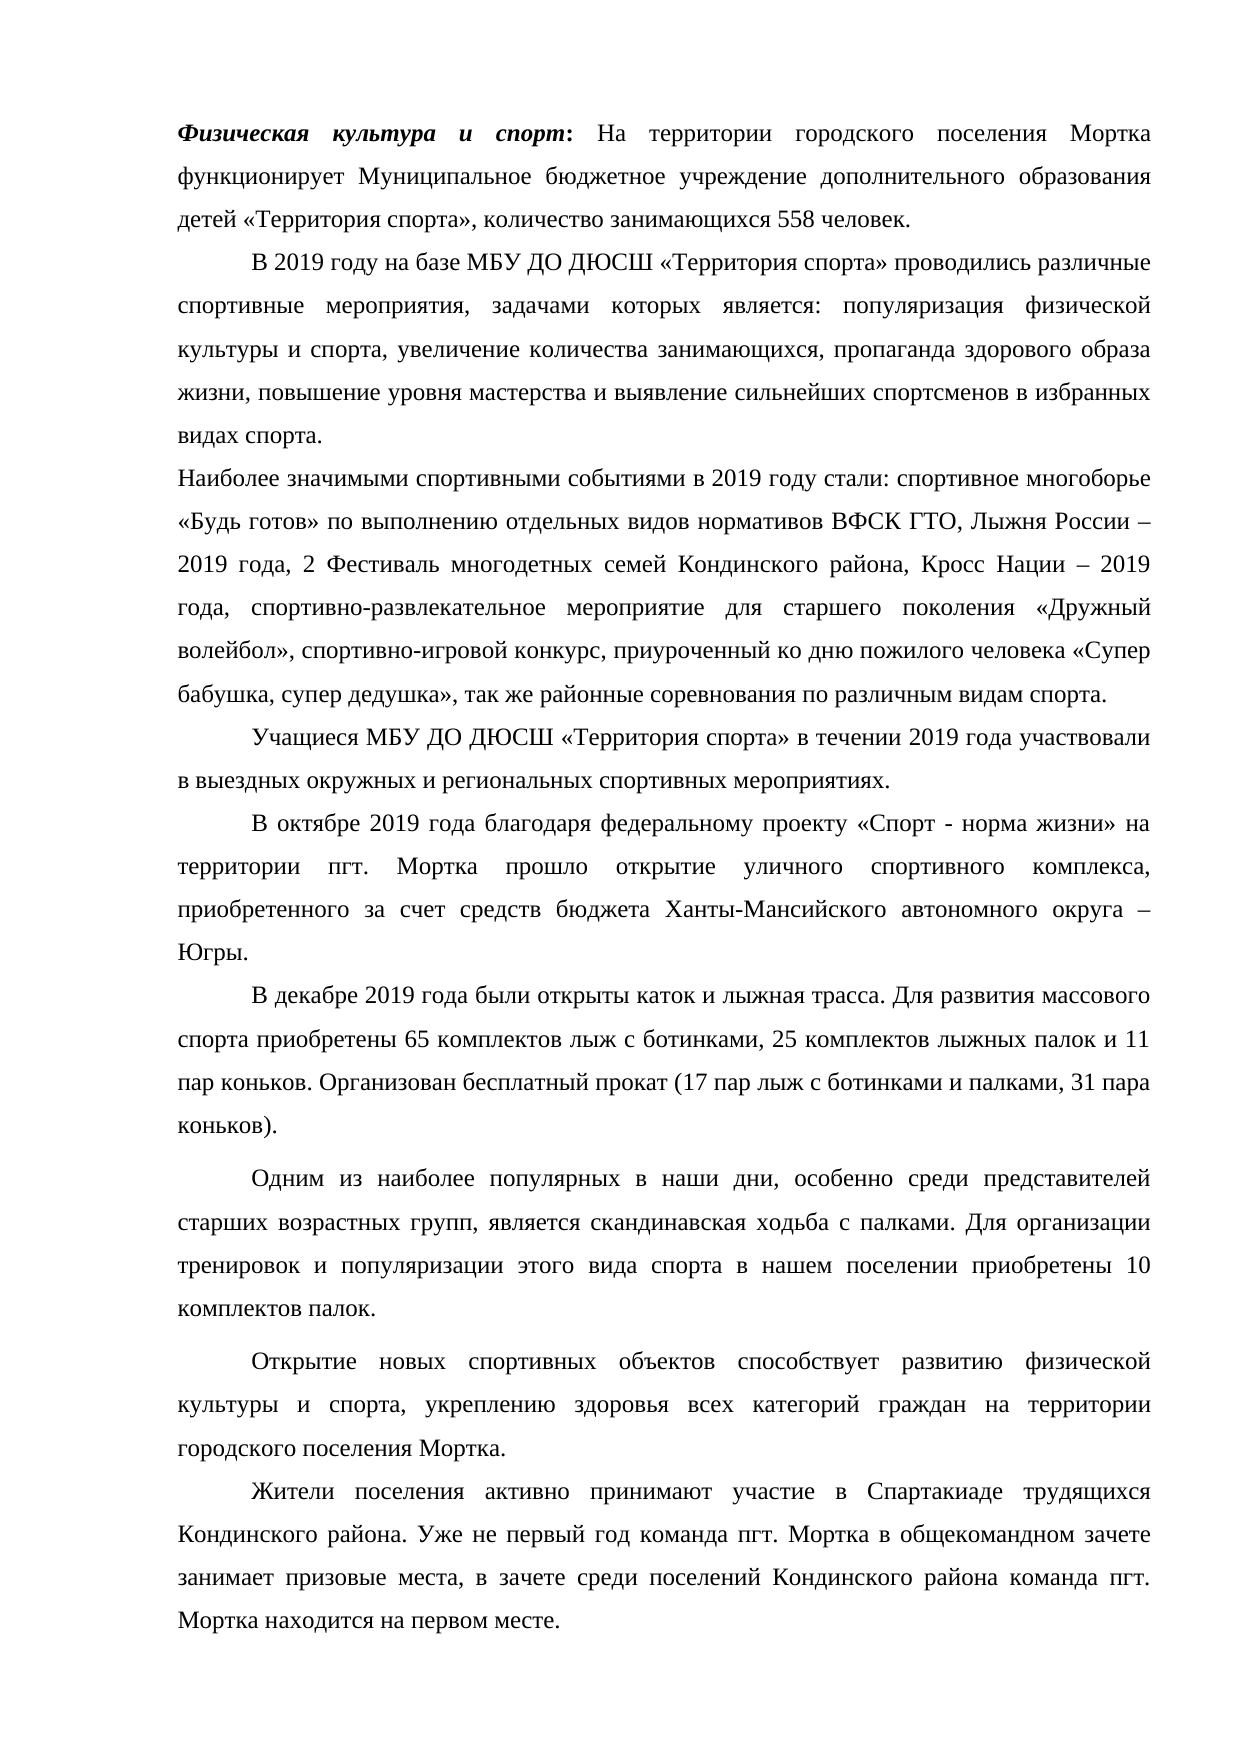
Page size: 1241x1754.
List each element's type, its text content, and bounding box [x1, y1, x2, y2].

text Одним из наиболее популярных в наши дни, особенно среди представителей старших возрастных групп, является скандинавская ходьба с палками. Для организации тренировок и популяризации этого вида спорта в нашем поселении приобретены 10 комплектов палок. [177, 1163, 1152, 1322]
text Наиболее значимыми спортивными событиями в 2019 году стали: спортивное многоборье «Будь готов» по выполнению отдельных видов нормативов ВФСК ГТО, Лыжня России – 2019 года, 2 Фестиваль многодетных семей Кондинского района, Кросс Нации – 2019 года, спортивно-развлекательное мероприятие для старшего поколения «Дружный волейбол», спортивно-игровой конкурс, приуроченный ко дню пожилого человека «Супер бабушка, супер дедушка», так же районные соревнования по различным видам спорта. [177, 463, 1152, 707]
text В декабре 2019 года были открыты каток и лыжная трасса. Для развития массового спорта приобретены 65 комплектов лыж с ботинками, 25 комплектов лыжных палок и 11 пар коньков. Организован бесплатный прокат (17 пар лыж с ботинками и палками, 31 пара коньков). [177, 981, 1152, 1139]
text Открытие новых спортивных объектов способствует развитию физической культуры и спорта, укреплению здоровья всех категорий граждан на территории городского поселения Мортка. [177, 1346, 1152, 1461]
text Физическая культура и спорт: На территории городского поселения Мортка функционирует Муниципальное бюджетное учреждение дополнительного образования детей «Территория спорта», количество занимающихся 558 человек. [177, 118, 1152, 233]
text Жители поселения активно принимают участие в Спартакиаде трудящихся Кондинского района. Уже не первый год команда пгт. Мортка в общекомандном зачете занимает призовые места, в зачете среди поселений Кондинского района команда пгт. Мортка находится на первом месте. [177, 1476, 1152, 1634]
text В 2019 году на базе МБУ ДО ДЮСШ «Территория спорта» проводились различные спортивные мероприятия, задачами которых является: популяризация физической культуры и спорта, увеличение количества занимающихся, пропаганда здорового образа жизни, повышение уровня мастерства и выявление сильнейших спортсменов в избранных видах спорта. [177, 247, 1152, 449]
text В октябре 2019 года благодаря федеральному проекту «Спорт - норма жизни» на территории пгт. Мортка прошло открытие уличного спортивного комплекса, приобретенного за счет средств бюджета Ханты-Мансийского автономного округа – Югры. [177, 808, 1152, 966]
text Учащиеся МБУ ДО ДЮСШ «Территория спорта» в течении 2019 года участвовали в выездных окружных и региональных спортивных мероприятиях. [177, 722, 1152, 794]
